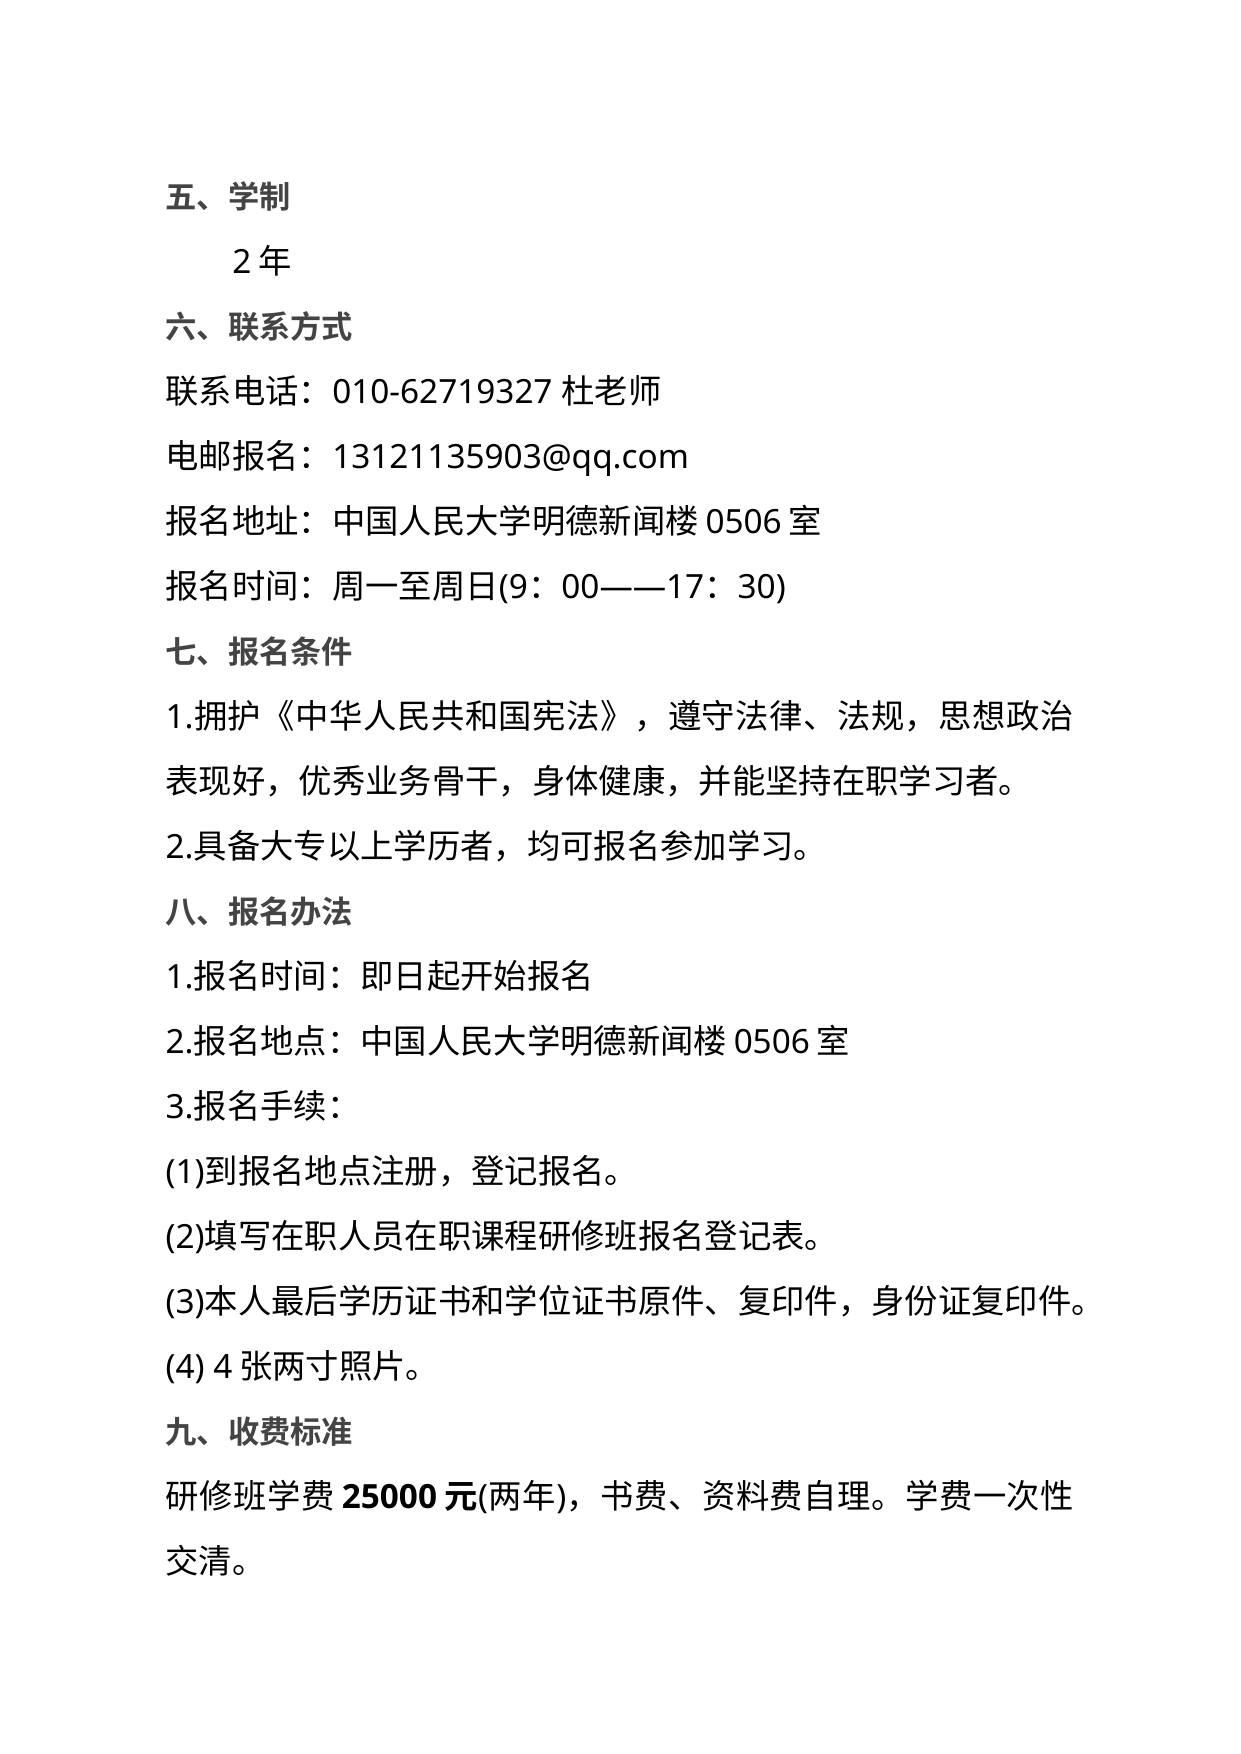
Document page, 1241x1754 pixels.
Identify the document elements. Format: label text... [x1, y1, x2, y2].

text (1)到报名地点注册，登记报名。 [165, 1137, 1075, 1202]
text 2.报名地点：中国人民大学明德新闻楼0506室 [165, 1007, 1075, 1072]
text 3.报名手续： [165, 1072, 1075, 1137]
text 报名地址：中国人民大学明德新闻楼0506室 [165, 487, 1075, 552]
text 报名时间：周一至周日(9：00——17：30) [165, 552, 1075, 617]
text 六、联系方式 [165, 292, 1075, 357]
text 1.报名时间：即日起开始报名 [165, 942, 1075, 1007]
text 七、报名条件 [165, 617, 1075, 682]
text 五、学制 [165, 162, 1075, 227]
text 电邮报名：13121135903@qq.com [165, 422, 1075, 487]
text (4) 4张两寸照片。 [165, 1332, 1075, 1397]
text 2年 [165, 227, 1075, 292]
text (3)本人最后学历证书和学位证书原件、复印件，身份证复印件。 [165, 1267, 1075, 1332]
text 2.具备大专以上学历者，均可报名参加学习。 [165, 812, 1075, 877]
text 1.拥护《中华人民共和国宪法》，遵守法律、法规，思想政治表现好，优秀业务骨干，身体健康，并能坚持在职学习者。 [165, 682, 1075, 812]
text (2)填写在职人员在职课程研修班报名登记表。 [165, 1202, 1075, 1267]
text 八、报名办法 [165, 877, 1075, 942]
text 联系电话：010-62719327 杜老师 [165, 357, 1075, 422]
text 研修班学费25000元(两年)，书费、资料费自理。学费一次性交清。 [165, 1462, 1075, 1592]
text 九、收费标准 [165, 1397, 1075, 1462]
